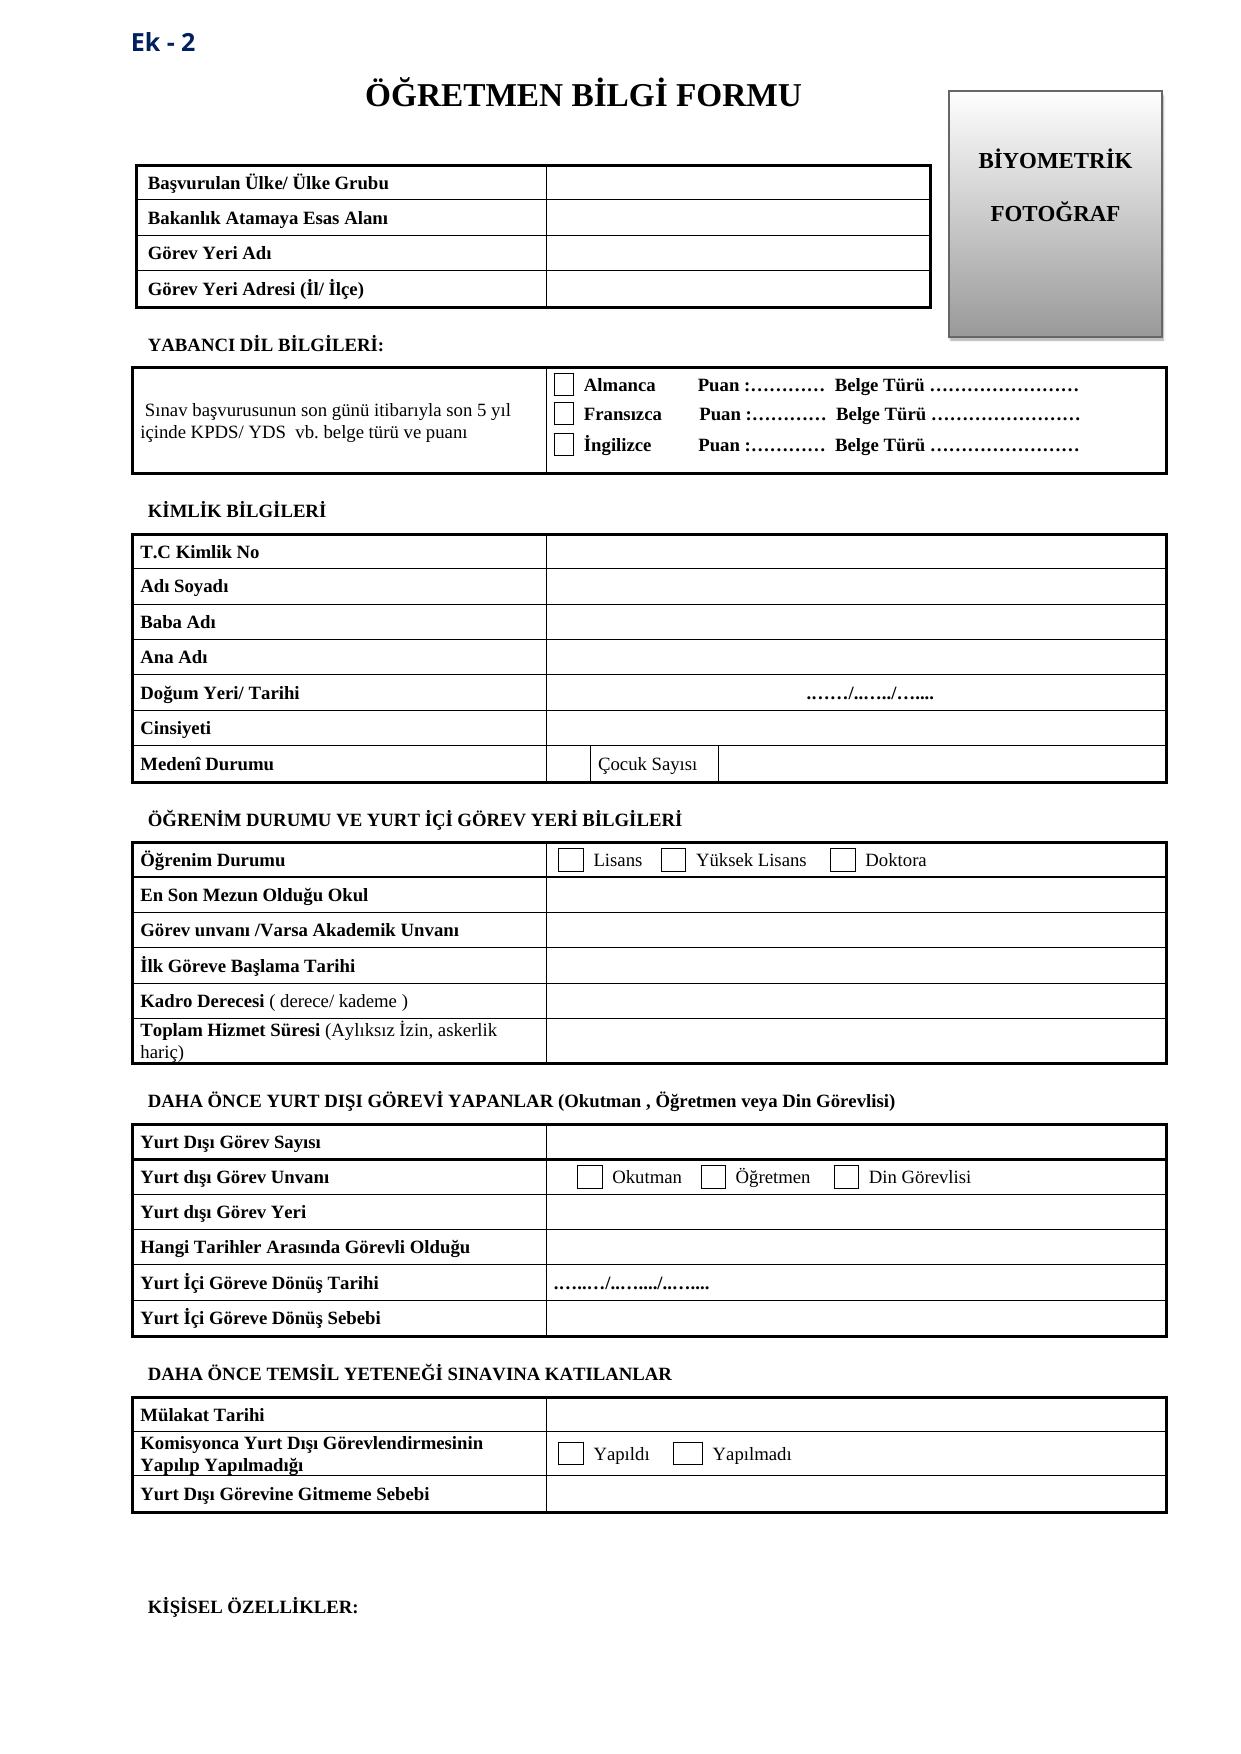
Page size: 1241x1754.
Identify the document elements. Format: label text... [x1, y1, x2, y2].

text KİMLİK BİLGİLERİ [148, 500, 1152, 522]
table_header Mülakat Tarihi [134, 1399, 546, 1431]
table_cell [547, 569, 1165, 603]
table_cell Görev Yeri Adresi (İl/ İlçe) [138, 271, 546, 306]
table_cell [547, 640, 1165, 674]
table_cell Yapıldı Yapılmadı [547, 1432, 1165, 1475]
table_cell İlk Göreve Başlama Tarihi [134, 948, 546, 983]
table_cell Yurt İçi Göreve Dönüş Tarihi [134, 1265, 546, 1300]
table_cell Okutman Öğretmen Din Görevlisi [547, 1161, 1165, 1193]
table_cell [547, 948, 1165, 983]
table_cell Yurt İçi Göreve Dönüş Sebebi [134, 1301, 546, 1335]
table_cell [547, 271, 929, 306]
table_header T.C Kimlik No [134, 536, 546, 568]
table_cell Yurt dışı Görev Unvanı [134, 1161, 546, 1193]
table_cell [547, 1019, 1165, 1062]
text KİŞİSEL ÖZELLİKLER: [148, 1596, 1152, 1617]
table_header Almanca Puan :………… Belge Türü …………………… Fransızca Puan :………… Belge Türü …………………… İngilizce Puan :………… Belge Türü …………………… [547, 369, 1165, 472]
table_cell Baba Adı [134, 605, 546, 639]
table_cell Kadro Derecesi ( derece/ kademe ) [134, 984, 546, 1018]
table_cell .……/..…../….... [547, 675, 1165, 710]
table_cell Cinsiyeti [134, 711, 546, 745]
table_cell Bakanlık Atamaya Esas Alanı [138, 200, 546, 235]
table_cell [547, 878, 1165, 912]
table_cell Yurt Dışı Görevine Gitmeme Sebebi [134, 1476, 546, 1511]
table_cell [547, 746, 590, 781]
table_cell Doğum Yeri/ Tarihi [134, 675, 546, 710]
table_cell [547, 1476, 1165, 1511]
table_cell [547, 605, 1165, 639]
table_cell [547, 1195, 1165, 1229]
table_cell Görev unvanı /Varsa Akademik Unvanı [134, 913, 546, 947]
table_header Başvurulan Ülke/ Ülke Grubu [138, 167, 546, 199]
table_header Öğrenim Durumu [134, 844, 546, 876]
text DAHA ÖNCE temsil yeteneği SıNAVIna katılanlar [148, 1363, 1152, 1385]
table_header Lisans Yüksek Lisans Doktora [547, 844, 1165, 876]
table_header [547, 1126, 1165, 1158]
text ÖĞRENİM DURUMU VE YURT İÇİ GÖREV YERİ BİLGİLERİ [148, 809, 1152, 830]
table_cell En Son Mezun Olduğu Okul [134, 878, 546, 912]
table_header Yurt Dışı Görev Sayısı [134, 1126, 546, 1158]
table_cell Ana Adı [134, 640, 546, 674]
table_header [547, 1399, 1165, 1431]
table_cell [547, 200, 929, 235]
table_cell [547, 1301, 1165, 1335]
table_cell Görev Yeri Adı [138, 236, 546, 270]
table_cell [719, 746, 1165, 781]
table_cell Komisyonca Yurt Dışı Görevlendirmesinin Yapılıp Yapılmadığı [134, 1432, 546, 1475]
table_header [547, 536, 1165, 568]
text YABANCI DİL BİLGİLERİ: [148, 334, 1181, 355]
table_cell [547, 984, 1165, 1018]
table_cell [547, 711, 1165, 745]
table_cell .…..…/..…..../..….... [547, 1265, 1165, 1300]
table_header [547, 167, 929, 199]
table_cell Çocuk Sayısı [591, 746, 718, 781]
table_cell Medenî Durumu [134, 746, 546, 781]
table_cell Adı Soyadı [134, 569, 546, 603]
table_header Sınav başvurusunun son günü itibarıyla son 5 yıl içinde KPDS/ YDS vb. belge türü ve puanı [134, 369, 546, 472]
table_cell Toplam Hizmet Süresi (Aylıksız İzin, askerlik hariç) [134, 1019, 546, 1062]
table_cell [547, 1230, 1165, 1264]
table_cell Hangi Tarihler Arasında Görevli Olduğu [134, 1230, 546, 1264]
text DAHA ÖNCE YURT DIŞI GÖREVİ YAPANLAR (Okutman , Öğretmen veya Din Görevlisi) [148, 1090, 1152, 1112]
table_cell [547, 913, 1165, 947]
table_cell [547, 236, 929, 270]
table_cell Yurt dışı Görev Yeri [134, 1195, 546, 1229]
